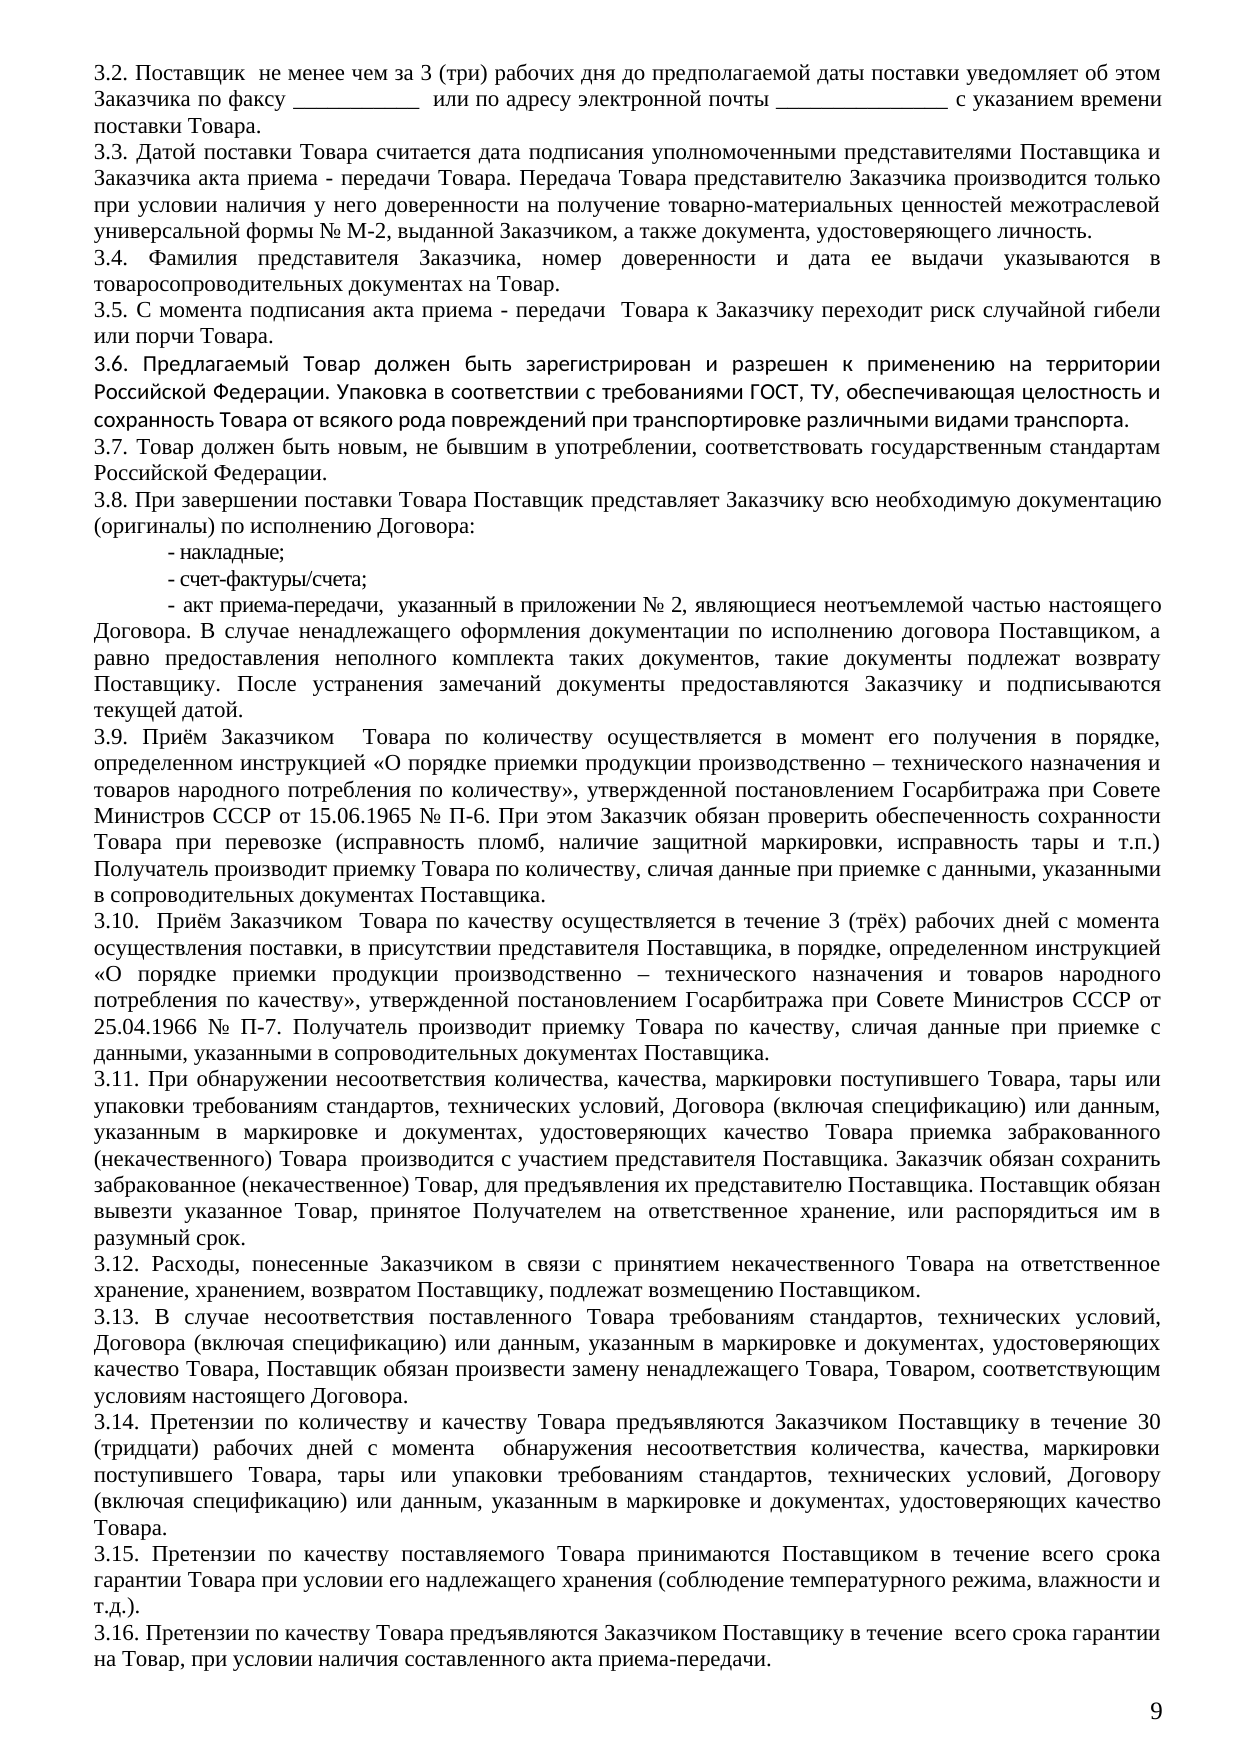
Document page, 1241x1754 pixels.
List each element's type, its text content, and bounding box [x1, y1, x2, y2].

text 3.15. Претензии по качеству поставляемого Товара принимаются Поставщиком в течение всего срока гарантии Товара при условии его надлежащего хранения (соблюдение температурного режима, влажности и т.д.). [94, 1540, 1162, 1619]
text 3.5. С момента подписания акта приема - передачи Товара к Заказчику переходит риск случайной гибели или порчи Товара. [94, 296, 1162, 349]
text 3.3. Датой поставки Товара считается дата подписания уполномоченными представителями Поставщика и Заказчика акта приема - передачи Товара. Передача Товара представителю Заказчика производится только при условии наличия у него доверенности на получение товарно-материальных ценностей межотраслевой универсальной формы № М-2, выданной Заказчиком, а также документа, удостоверяющего личность. [94, 138, 1162, 243]
text 3.6. Предлагаемый Товар должен быть зарегистрирован и разрешен к применению на территории Российской Федерации. Упаковка в соответствии с требованиями ГОСТ, ТУ, обеспечивающая целостность и сохранность Товара от всякого рода повреждений при транспортировке различными видами транспорта. [94, 349, 1162, 433]
text 3.2. Поставщик не менее чем за 3 (три) рабочих дня до предполагаемой даты поставки уведомляет об этом Заказчика по факсу ___________ или по адресу электронной почты _______________ с указанием времени поставки Товара. [94, 59, 1162, 138]
text - акт приема-передачи, указанный в приложении № 2, являющиеся неотъемлемой частью настоящего Договора. В случае ненадлежащего оформления документации по исполнению договора Поставщиком, а равно предоставления неполного комплекта таких документов, такие документы подлежат возврату Поставщику. После устранения замечаний документы предоставляются Заказчику и подписываются текущей датой. [94, 591, 1162, 723]
text 3.13. В случае несоответствия поставленного Товара требованиям стандартов, технических условий, Договора (включая спецификацию) или данным, указанным в маркировке и документах, удостоверяющих качество Товара, Поставщик обязан произвести замену ненадлежащего Товара, Товаром, соответствующим условиям настоящего Договора. [94, 1303, 1162, 1408]
text 3.10. Приём Заказчиком Товара по качеству осуществляется в течение 3 (трёх) рабочих дней с момента осуществления поставки, в присутствии представителя Поставщика, в порядке, определенном инструкцией «О порядке приемки продукции производственно – технического назначения и товаров народного потребления по качеству», утвержденной постановлением Госарбитража при Совете Министров СССР от 25.04.1966 № П-7. Получатель производит приемку Товара по качеству, сличая данные при приемке с данными, указанными в сопроводительных документах Поставщика. [94, 907, 1162, 1066]
text 3.4. Фамилия представителя Заказчика, номер доверенности и дата ее выдачи указываются в товаросопроводительных документах на Товар. [94, 243, 1162, 296]
text 3.12. Расходы, понесенные Заказчиком в связи с принятием некачественного Товара на ответственное хранение, хранением, возвратом Поставщику, подлежат возмещению Поставщиком. [94, 1250, 1162, 1303]
text - счет-фактуры/счета; [94, 565, 1162, 591]
text 3.14. Претензии по количеству и качеству Товара предъявляются Заказчиком Поставщику в течение 30 (тридцати) рабочих дней с момента обнаружения несоответствия количества, качества, маркировки поступившего Товара, тары или упаковки требованиям стандартов, технических условий, Договору (включая спецификацию) или данным, указанным в маркировке и документах, удостоверяющих качество Товара. [94, 1408, 1162, 1540]
text 3.8. При завершении поставки Товара Поставщик представляет Заказчику всю необходимую документацию (оригиналы) по исполнению Договора: [94, 486, 1162, 538]
text - накладные; [94, 538, 1162, 565]
text 3.7. Товар должен быть новым, не бывшим в употреблении, соответствовать государственным стандартам Российской Федерации. [94, 433, 1162, 486]
text 3.11. При обнаружении несоответствия количества, качества, маркировки поступившего Товара, тары или упаковки требованиям стандартов, технических условий, Договора (включая спецификацию) или данным, указанным в маркировке и документах, удостоверяющих качество Товара приемка забракованного (некачественного) Товара производится с участием представителя Поставщика. Заказчик обязан сохранить забракованное (некачественное) Товар, для предъявления их представителю Поставщика. Поставщик обязан вывезти указанное Товар, принятое Получателем на ответственное хранение, или распорядиться им в разумный срок. [94, 1066, 1162, 1250]
text 3.16. Претензии по качеству Товара предъявляются Заказчиком Поставщику в течение всего срока гарантии на Товар, при условии наличия составленного акта приема-передачи. [94, 1619, 1162, 1672]
text 3.9. Приём Заказчиком Товара по количеству осуществляется в момент его получения в порядке, определенном инструкцией «О порядке приемки продукции производственно – технического назначения и товаров народного потребления по количеству», утвержденной постановлением Госарбитража при Совете Министров СССР от 15.06.1965 № П-6. При этом Заказчик обязан проверить обеспеченность сохранности Товара при перевозке (исправность пломб, наличие защитной маркировки, исправность тары и т.п.) Получатель производит приемку Товара по количеству, сличая данные при приемке с данными, указанными в сопроводительных документах Поставщика. [94, 723, 1162, 907]
